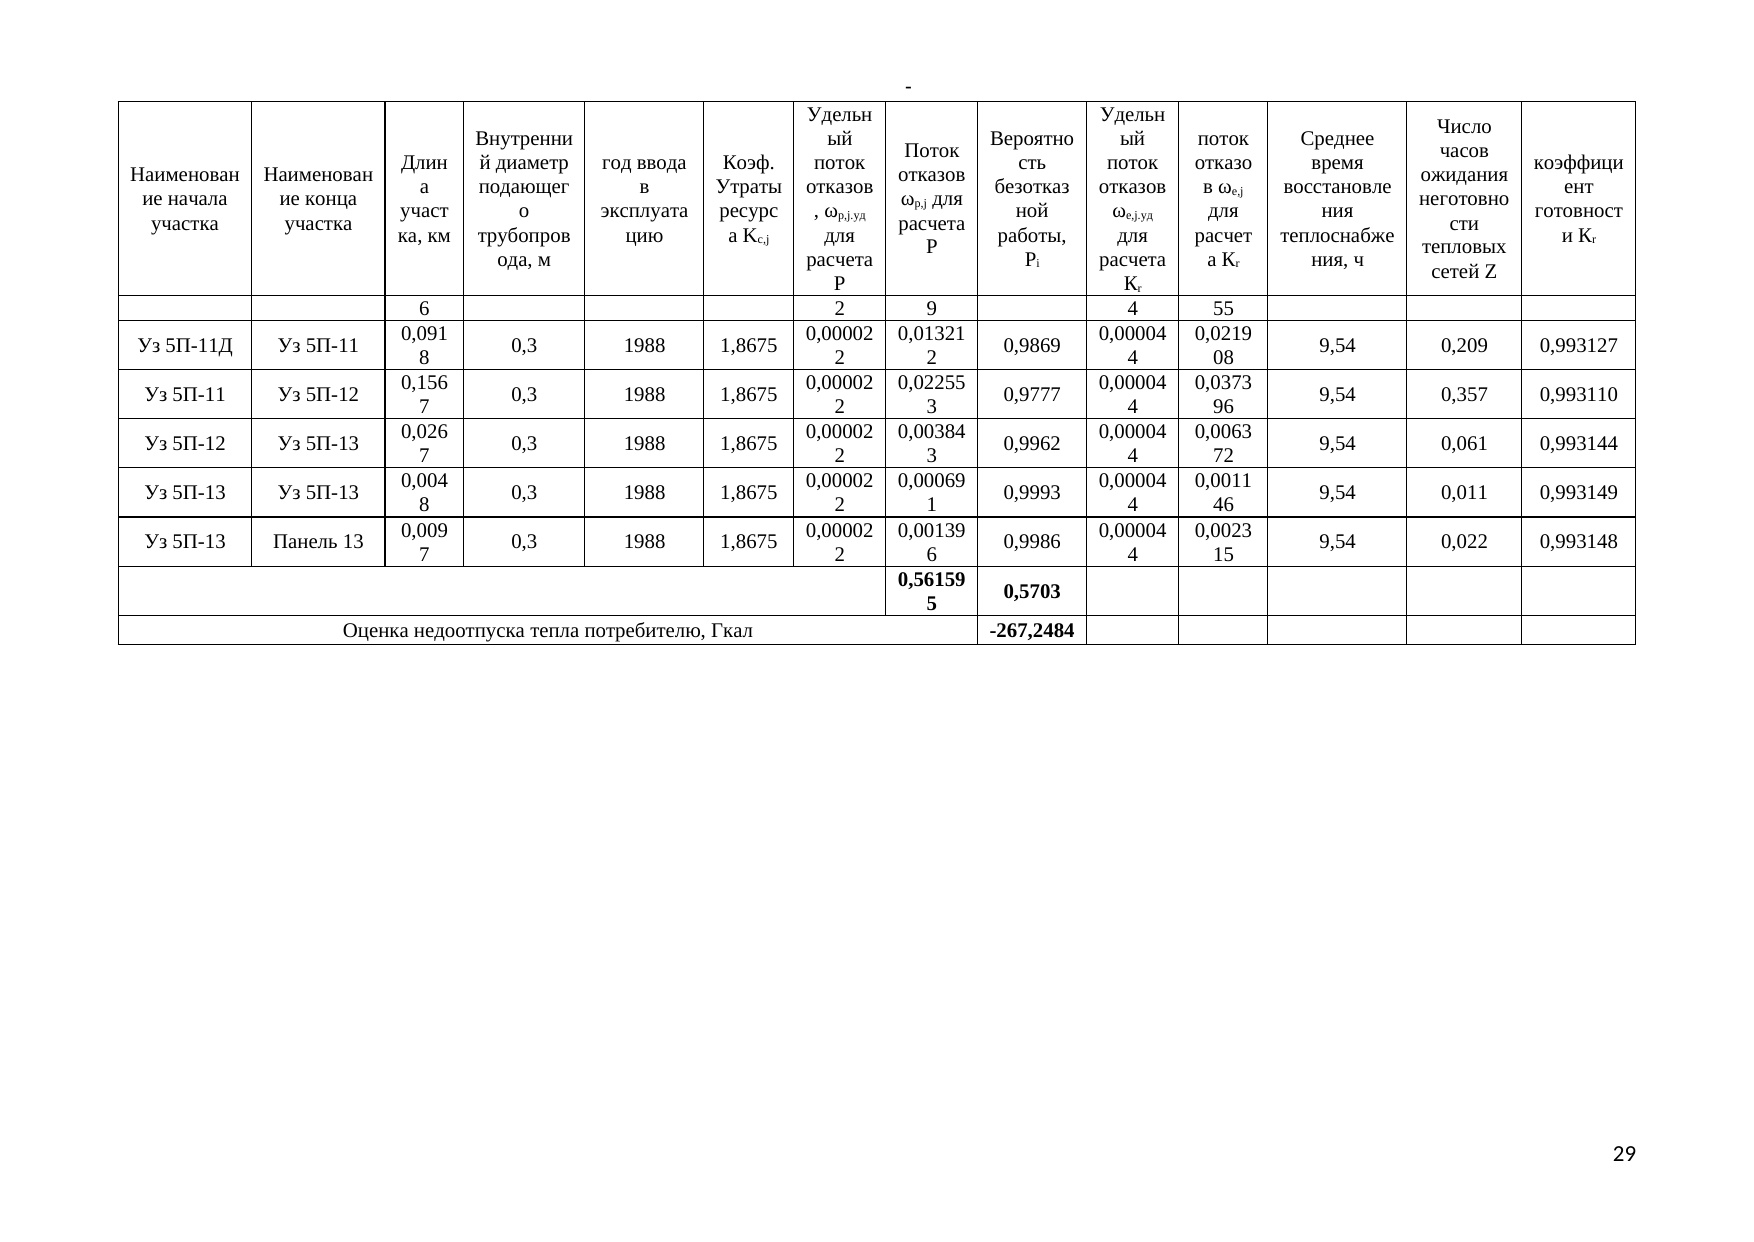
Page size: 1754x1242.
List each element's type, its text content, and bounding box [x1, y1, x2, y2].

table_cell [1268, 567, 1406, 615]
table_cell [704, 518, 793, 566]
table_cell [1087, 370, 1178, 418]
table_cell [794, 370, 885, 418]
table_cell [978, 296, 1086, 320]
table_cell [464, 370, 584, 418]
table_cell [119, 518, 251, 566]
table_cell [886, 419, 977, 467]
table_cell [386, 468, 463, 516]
table_header поток отказов ωе,j для расчета Кr [1179, 102, 1267, 295]
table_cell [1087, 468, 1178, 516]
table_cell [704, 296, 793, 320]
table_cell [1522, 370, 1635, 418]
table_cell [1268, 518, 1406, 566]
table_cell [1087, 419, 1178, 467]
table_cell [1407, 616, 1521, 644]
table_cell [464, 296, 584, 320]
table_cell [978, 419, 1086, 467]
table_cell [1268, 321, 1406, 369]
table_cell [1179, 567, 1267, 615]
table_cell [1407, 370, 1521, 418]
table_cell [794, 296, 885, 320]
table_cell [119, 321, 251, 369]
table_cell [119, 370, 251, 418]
table_header Число часов ожидания неготовности тепловых сетей Z [1407, 102, 1521, 295]
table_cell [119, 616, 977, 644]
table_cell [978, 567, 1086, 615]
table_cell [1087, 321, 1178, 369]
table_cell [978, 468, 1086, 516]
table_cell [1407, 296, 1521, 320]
table_header Среднее время восстановления теплоснабжения, ч [1268, 102, 1406, 295]
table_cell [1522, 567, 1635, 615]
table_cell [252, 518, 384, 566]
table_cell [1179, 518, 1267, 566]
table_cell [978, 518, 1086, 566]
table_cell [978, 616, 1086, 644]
table_header Поток отказов ωp,j для расчета Р [886, 102, 977, 295]
table_header Удельный поток отказов, ωp,j.уд для расчета Р [794, 102, 885, 295]
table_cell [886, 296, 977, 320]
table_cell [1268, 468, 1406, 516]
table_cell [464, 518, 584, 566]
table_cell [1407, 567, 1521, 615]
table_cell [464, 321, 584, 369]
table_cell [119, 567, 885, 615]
table_header Удельный поток отказов ωе,j.уд для расчета Кr [1087, 102, 1178, 295]
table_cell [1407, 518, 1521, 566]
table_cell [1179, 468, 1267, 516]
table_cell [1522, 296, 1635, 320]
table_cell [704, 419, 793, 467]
table_header Коэф. Утраты ресурса Kc,j [704, 102, 793, 295]
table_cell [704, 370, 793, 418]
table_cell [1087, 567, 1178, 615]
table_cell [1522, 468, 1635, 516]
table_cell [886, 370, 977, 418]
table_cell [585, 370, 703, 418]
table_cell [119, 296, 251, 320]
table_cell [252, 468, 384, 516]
table_header Длина участка, км [386, 102, 463, 295]
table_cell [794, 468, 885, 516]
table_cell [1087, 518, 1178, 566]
table_header коэффициент готовности Кr [1522, 102, 1635, 295]
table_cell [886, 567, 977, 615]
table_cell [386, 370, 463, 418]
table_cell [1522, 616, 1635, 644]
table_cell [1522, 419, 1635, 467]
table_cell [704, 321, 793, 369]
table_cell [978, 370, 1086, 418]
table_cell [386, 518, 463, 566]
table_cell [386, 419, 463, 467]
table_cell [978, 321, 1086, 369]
table_header Наименование конца участка [252, 102, 384, 295]
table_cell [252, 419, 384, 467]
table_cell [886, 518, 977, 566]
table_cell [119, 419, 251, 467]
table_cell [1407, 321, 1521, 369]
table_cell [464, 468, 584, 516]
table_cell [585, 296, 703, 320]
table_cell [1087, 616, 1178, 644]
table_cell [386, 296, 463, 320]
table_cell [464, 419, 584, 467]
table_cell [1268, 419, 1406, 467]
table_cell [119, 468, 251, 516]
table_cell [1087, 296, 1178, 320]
table_header год ввода в эксплуатацию [585, 102, 703, 295]
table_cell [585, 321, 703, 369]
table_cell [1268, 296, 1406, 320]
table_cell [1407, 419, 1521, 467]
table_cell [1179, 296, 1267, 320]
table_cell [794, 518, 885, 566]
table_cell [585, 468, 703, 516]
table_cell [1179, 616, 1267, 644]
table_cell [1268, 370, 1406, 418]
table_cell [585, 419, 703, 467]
table_header Наименование начала участка [119, 102, 251, 295]
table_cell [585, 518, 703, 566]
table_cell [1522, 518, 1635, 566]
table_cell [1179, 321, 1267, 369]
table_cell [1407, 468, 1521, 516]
table_header Внутpенний диаметp подающего тpубопpовода, м [464, 102, 584, 295]
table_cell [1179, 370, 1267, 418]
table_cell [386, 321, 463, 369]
table_header Вероятность безотказной работы, Рi [978, 102, 1086, 295]
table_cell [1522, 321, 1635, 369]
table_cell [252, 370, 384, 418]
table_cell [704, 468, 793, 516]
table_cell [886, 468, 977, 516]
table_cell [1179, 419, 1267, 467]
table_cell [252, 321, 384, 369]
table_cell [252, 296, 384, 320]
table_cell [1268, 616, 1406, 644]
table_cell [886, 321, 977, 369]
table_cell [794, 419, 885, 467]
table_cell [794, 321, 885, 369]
